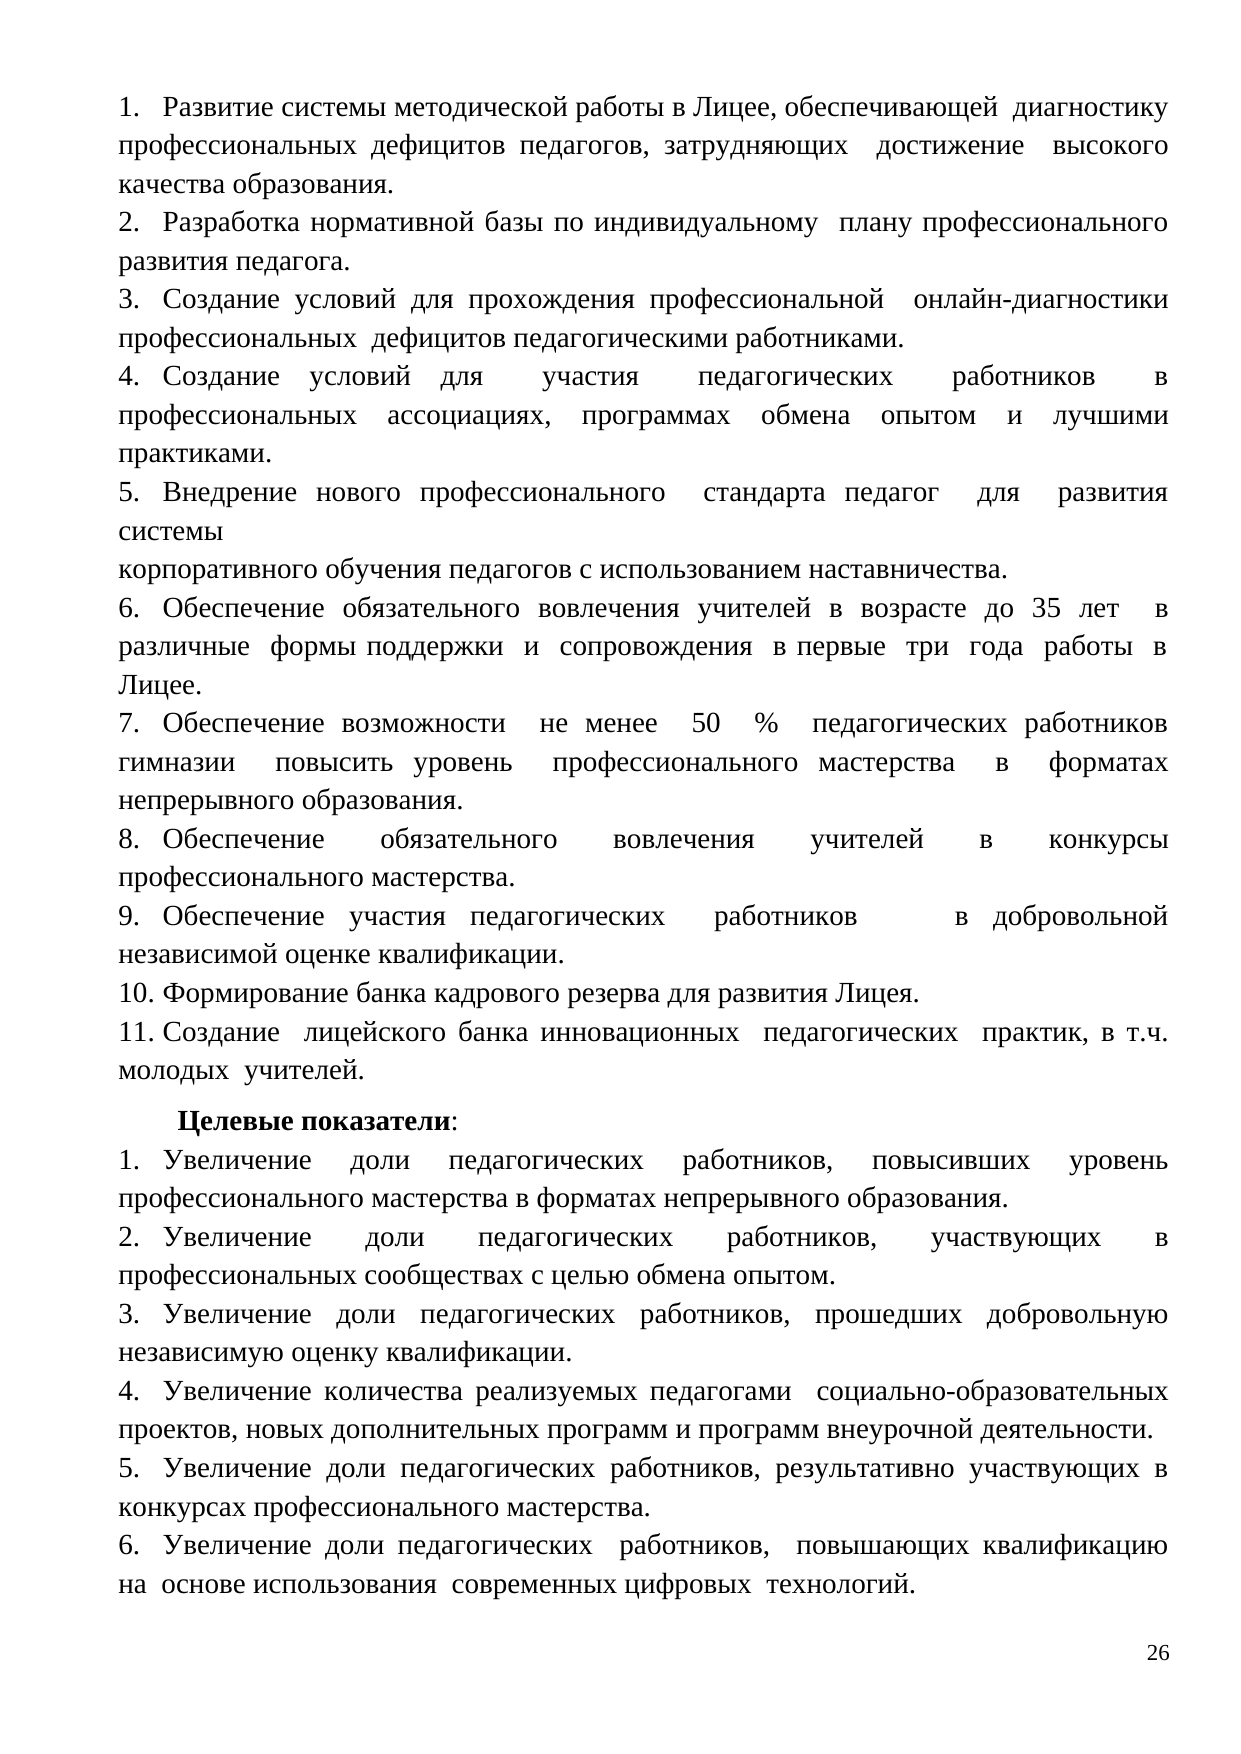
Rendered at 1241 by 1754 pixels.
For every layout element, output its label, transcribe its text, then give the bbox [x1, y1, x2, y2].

list Формирование банка кадрового резерва для развития Лицея. [118, 975, 1169, 1009]
list Увеличение доли педагогических работников, повысивших уровень профессионального мастерства в форматах непрерывного образования. [118, 1142, 1169, 1214]
list Увеличение доли педагогических работников, повышающих квалификацию на основе использования современных цифровых технологий. [118, 1527, 1169, 1599]
list Обеспечение обязательного вовлечения учителей в конкурсы профессионального мастерства. [118, 821, 1169, 893]
list Создание условий для прохождения профессиональной онлайн-диагностики профессиональных дефицитов педагогическими работниками. [118, 281, 1169, 353]
list Увеличение количества реализуемых педагогами социально-образовательных проектов, новых дополнительных программ и программ внеурочной деятельности. [118, 1373, 1169, 1445]
list Увеличение доли педагогических работников, результативно участвующих в конкурсах профессионального мастерства. [118, 1450, 1169, 1522]
text корпоративного обучения педагогов с использованием наставничества. [118, 551, 1169, 585]
list Внедрение нового профессионального стандарта педагог для развития системы [118, 474, 1169, 546]
list Создание условий для участия педагогических работников в профессиональных ассоциациях, программах обмена опытом и лучшими практиками. [118, 358, 1169, 469]
list Обеспечение возможности не менее 50 % педагогических работников гимназии повысить уровень профессионального мастерства в форматах непрерывного образования. [118, 705, 1169, 816]
list Создание лицейского банка инновационных педагогических практик, в т.ч. молодых учителей. [118, 1014, 1169, 1086]
text Целевые показатели: [118, 1103, 1169, 1137]
list Разработка нормативной базы по индивидуальному плану профессионального развития педагога. [118, 204, 1169, 276]
list Развитие системы методической работы в Лицее, обеспечивающей диагностику профессиональных дефицитов педагогов, затрудняющих достижение высокого качества образования. [118, 89, 1169, 199]
list Обеспечение участия педагогических работников в добровольной независимой оценке квалификации. [118, 898, 1169, 970]
list Обеспечение обязательного вовлечения учителей в возрасте до 35 лет в различные формы поддержки и сопровождения в первые три года работы в Лицее. [118, 590, 1169, 700]
list Увеличение доли педагогических работников, участвующих в профессиональных сообществах с целью обмена опытом. [118, 1219, 1169, 1291]
list Увеличение доли педагогических работников, прошедших добровольную независимую оценку квалификации. [118, 1296, 1169, 1368]
